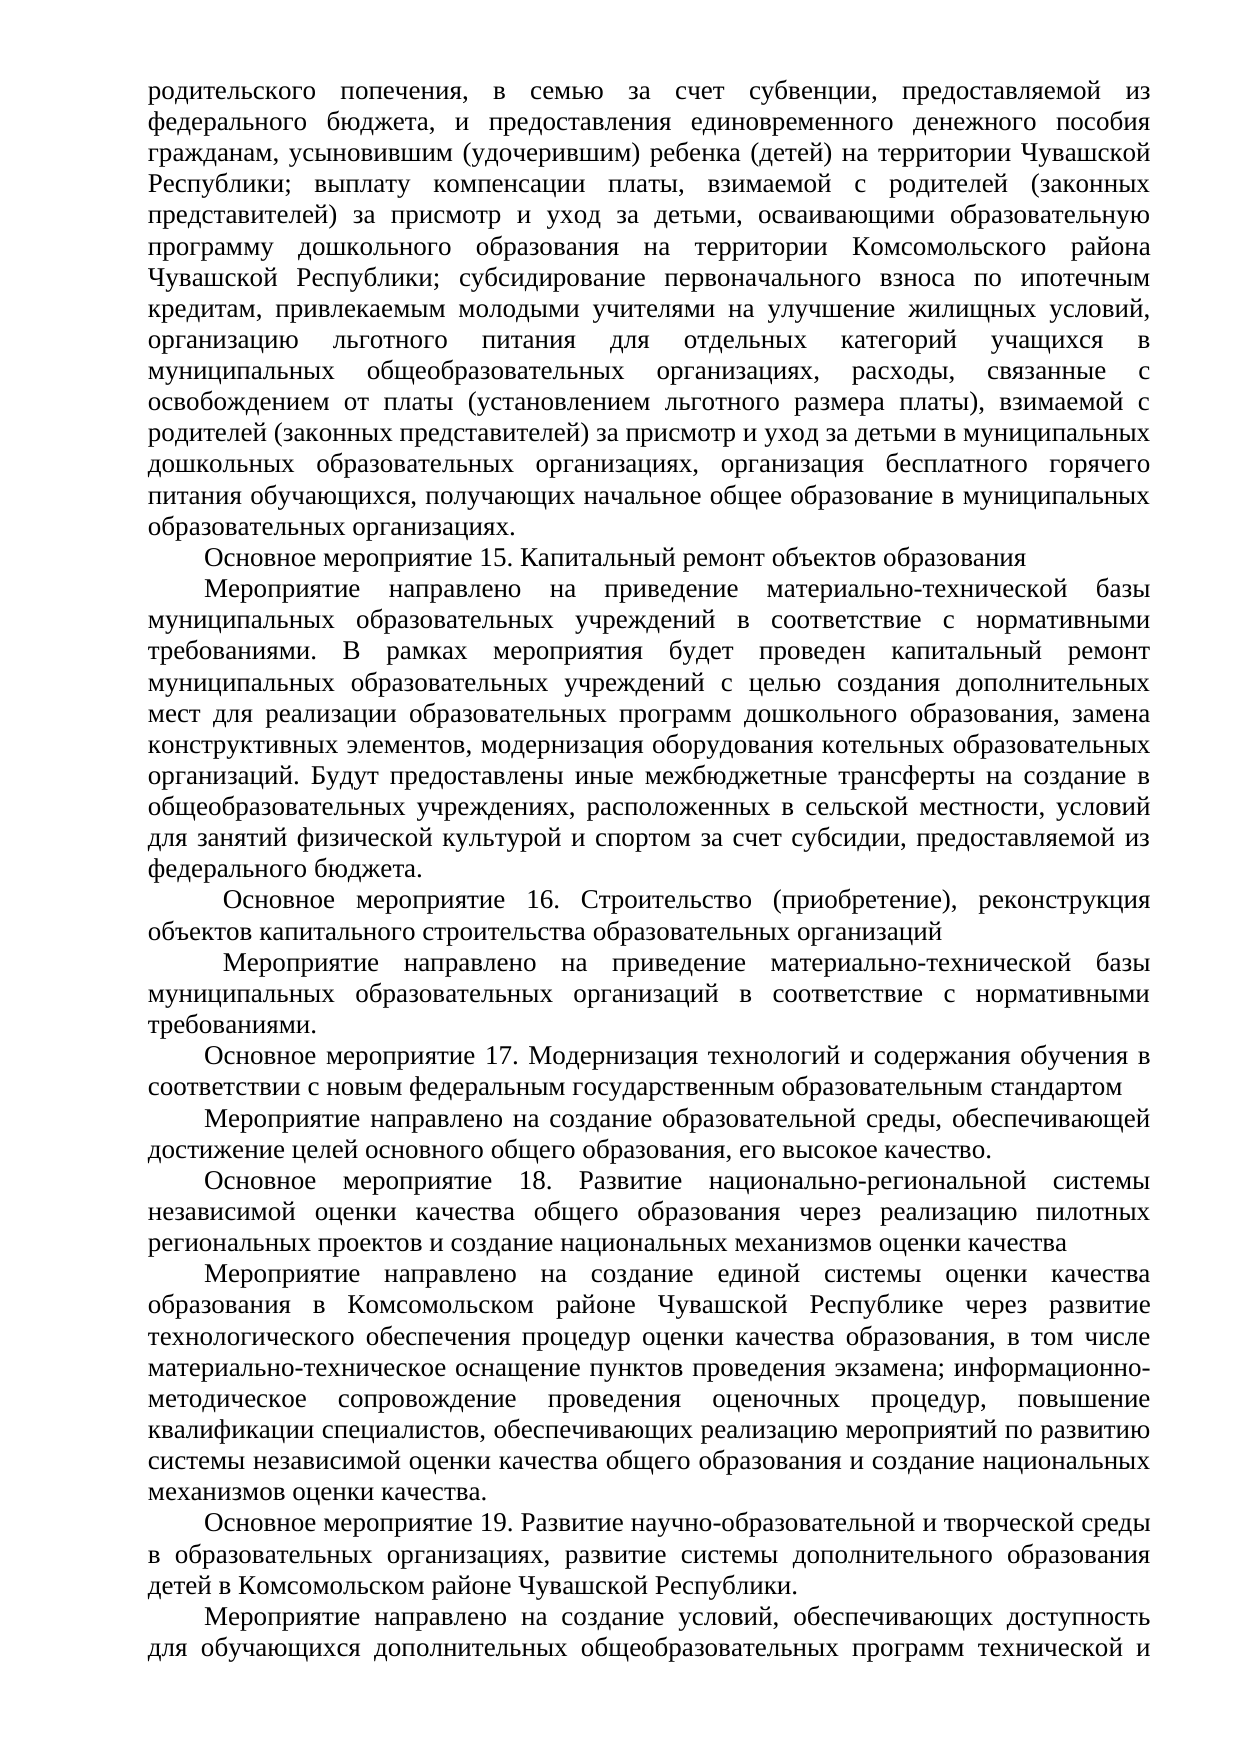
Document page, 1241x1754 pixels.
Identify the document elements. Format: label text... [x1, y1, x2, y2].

text Основное мероприятие 18. Развитие национально-региональной системы независимой оценки качества общего образования через реализацию пилотных региональных проектов и создание национальных механизмов оценки качества [148, 1164, 1152, 1257]
text Основное мероприятие 16. Строительство (приобретение), реконструкция объектов капитального строительства образовательных организаций [148, 884, 1152, 946]
text Мероприятие направлено на создание образовательной среды, обеспечивающей достижение целей основного общего образования, его высокое качество. [148, 1102, 1152, 1164]
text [148, 74, 1152, 541]
text Основное мероприятие 17. Модернизация технологий и содержания обучения в соответствии с новым федеральным государственным образовательным стандартом [148, 1039, 1152, 1102]
text Мероприятие направлено на создание единой системы оценки качества образования в Комсомольском районе Чувашской Республике через развитие технологического обеспечения процедур оценки качества образования, в том числе материально-техническое оснащение пунктов проведения экзамена; информационно-методическое сопровождение проведения оценочных процедур, повышение квалификации специалистов, обеспечивающих реализацию мероприятий по развитию системы независимой оценки качества общего образования и создание национальных механизмов оценки качества. [148, 1257, 1152, 1507]
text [148, 1600, 1152, 1662]
text Мероприятие направлено на приведение материально-технической базы муниципальных образовательных организаций в соответствие с нормативными требованиями. [148, 946, 1152, 1039]
text Основное мероприятие 19. Развитие научно-образовательной и творческой среды в образовательных организациях, развитие системы дополнительного образования детей в Комсомольском районе Чувашской Республики. [148, 1507, 1152, 1600]
text Мероприятие направлено на приведение материально-технической базы муниципальных образовательных учреждений в соответствие с нормативными требованиями. В рамках мероприятия будет проведен капитальный ремонт муниципальных образовательных учреждений с целью создания дополнительных мест для реализации образовательных программ дошкольного образования, замена конструктивных элементов, модернизация оборудования котельных образовательных организаций. Будут предоставлены иные межбюджетные трансферты на создание в общеобразовательных учреждениях, расположенных в сельской местности, условий для занятий физической культурой и спортом за счет субсидии, предоставляемой из федерального бюджета. [148, 572, 1152, 884]
text Основное мероприятие 15. Капитальный ремонт объектов образования [148, 541, 1152, 572]
